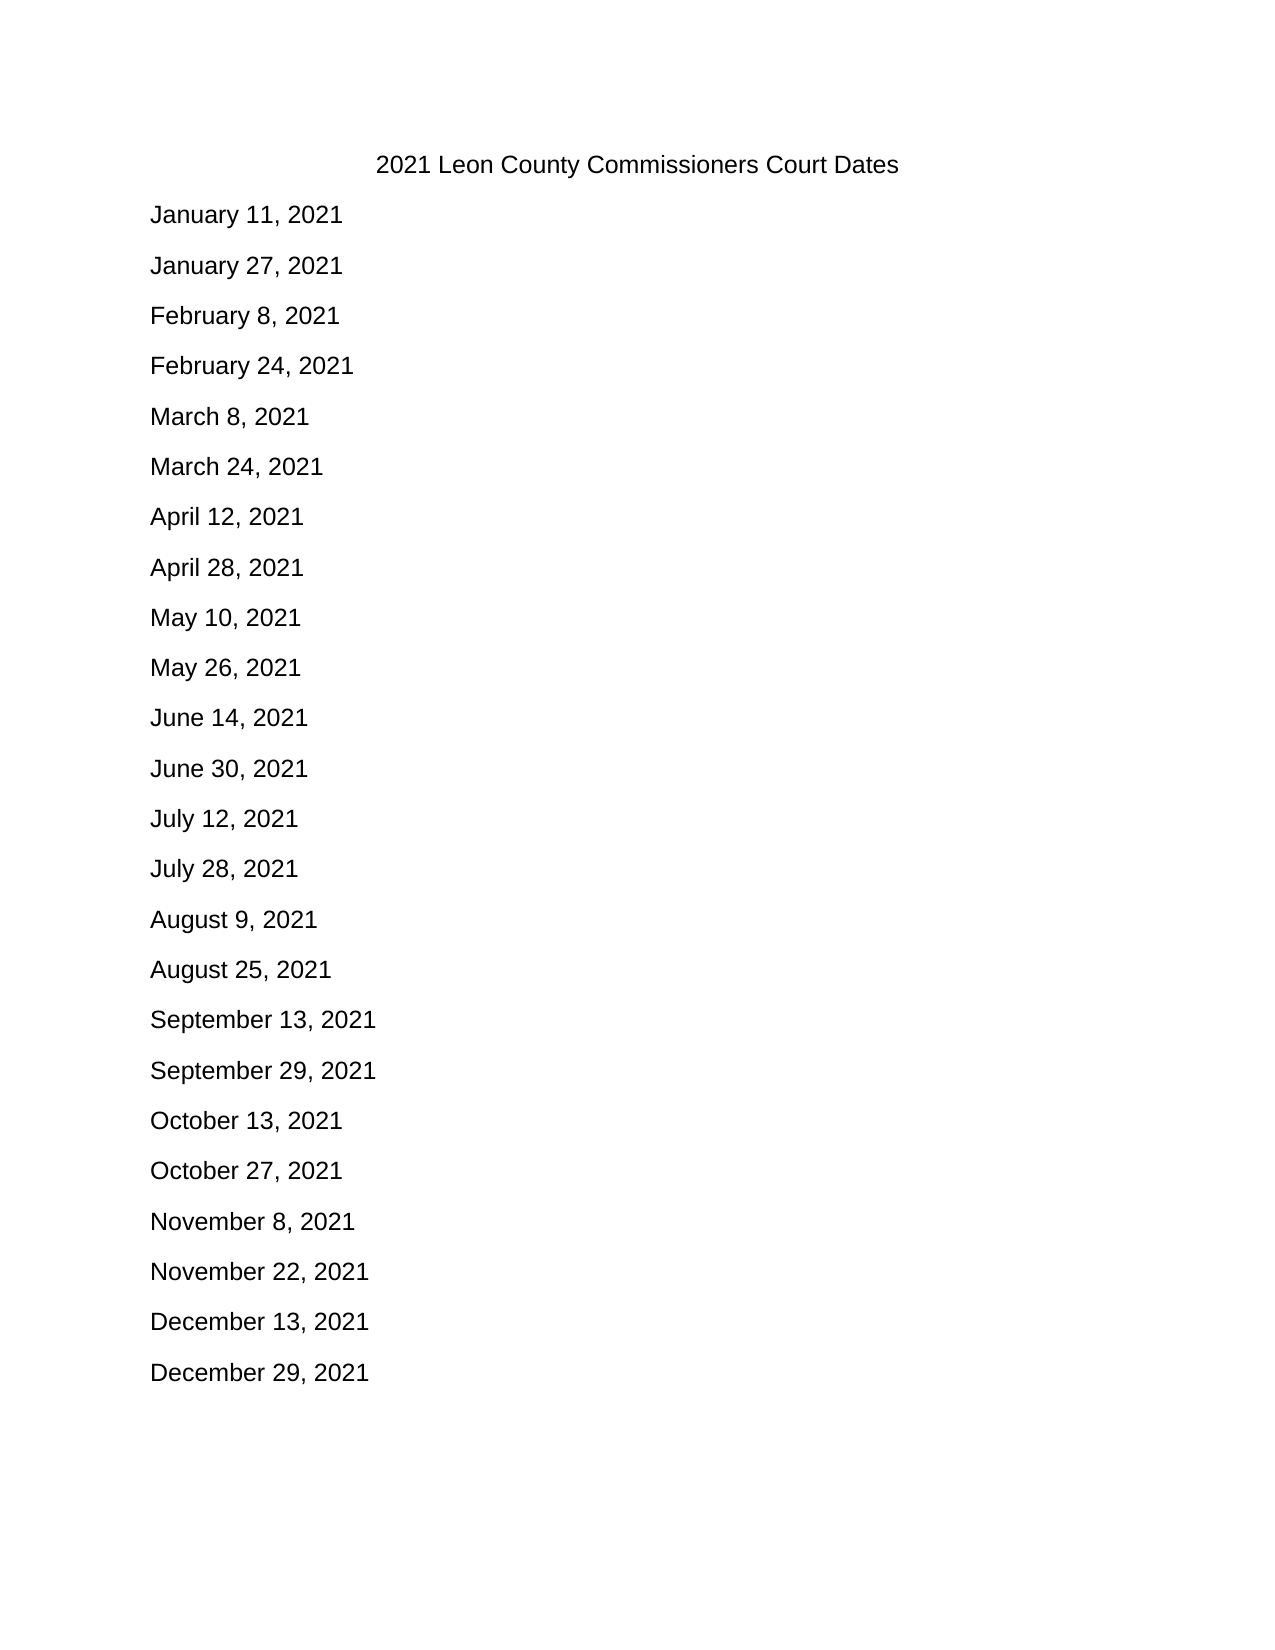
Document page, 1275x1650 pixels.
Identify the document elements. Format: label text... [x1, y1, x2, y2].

text February 8, 2021 [150, 301, 1125, 330]
text 2021 Leon County Commissioners Court Dates [150, 150, 1125, 179]
text April 12, 2021 [150, 502, 1125, 531]
text January 11, 2021 [150, 200, 1125, 229]
text March 24, 2021 [150, 452, 1125, 481]
text November 22, 2021 [150, 1257, 1125, 1286]
text December 13, 2021 [150, 1307, 1125, 1336]
text February 24, 2021 [150, 351, 1125, 380]
text May 26, 2021 [150, 653, 1125, 682]
text June 14, 2021 [150, 703, 1125, 732]
text July 12, 2021 [150, 804, 1125, 833]
text October 27, 2021 [150, 1156, 1125, 1185]
text April 28, 2021 [150, 552, 1125, 581]
text September 29, 2021 [150, 1056, 1125, 1084]
text June 30, 2021 [150, 754, 1125, 782]
text December 29, 2021 [150, 1357, 1125, 1386]
text January 27, 2021 [150, 251, 1125, 279]
text July 28, 2021 [150, 854, 1125, 883]
text November 8, 2021 [150, 1207, 1125, 1235]
text August 9, 2021 [150, 905, 1125, 933]
text October 13, 2021 [150, 1106, 1125, 1135]
text August 25, 2021 [150, 955, 1125, 984]
text May 10, 2021 [150, 603, 1125, 632]
text September 13, 2021 [150, 1005, 1125, 1034]
text March 8, 2021 [150, 402, 1125, 430]
